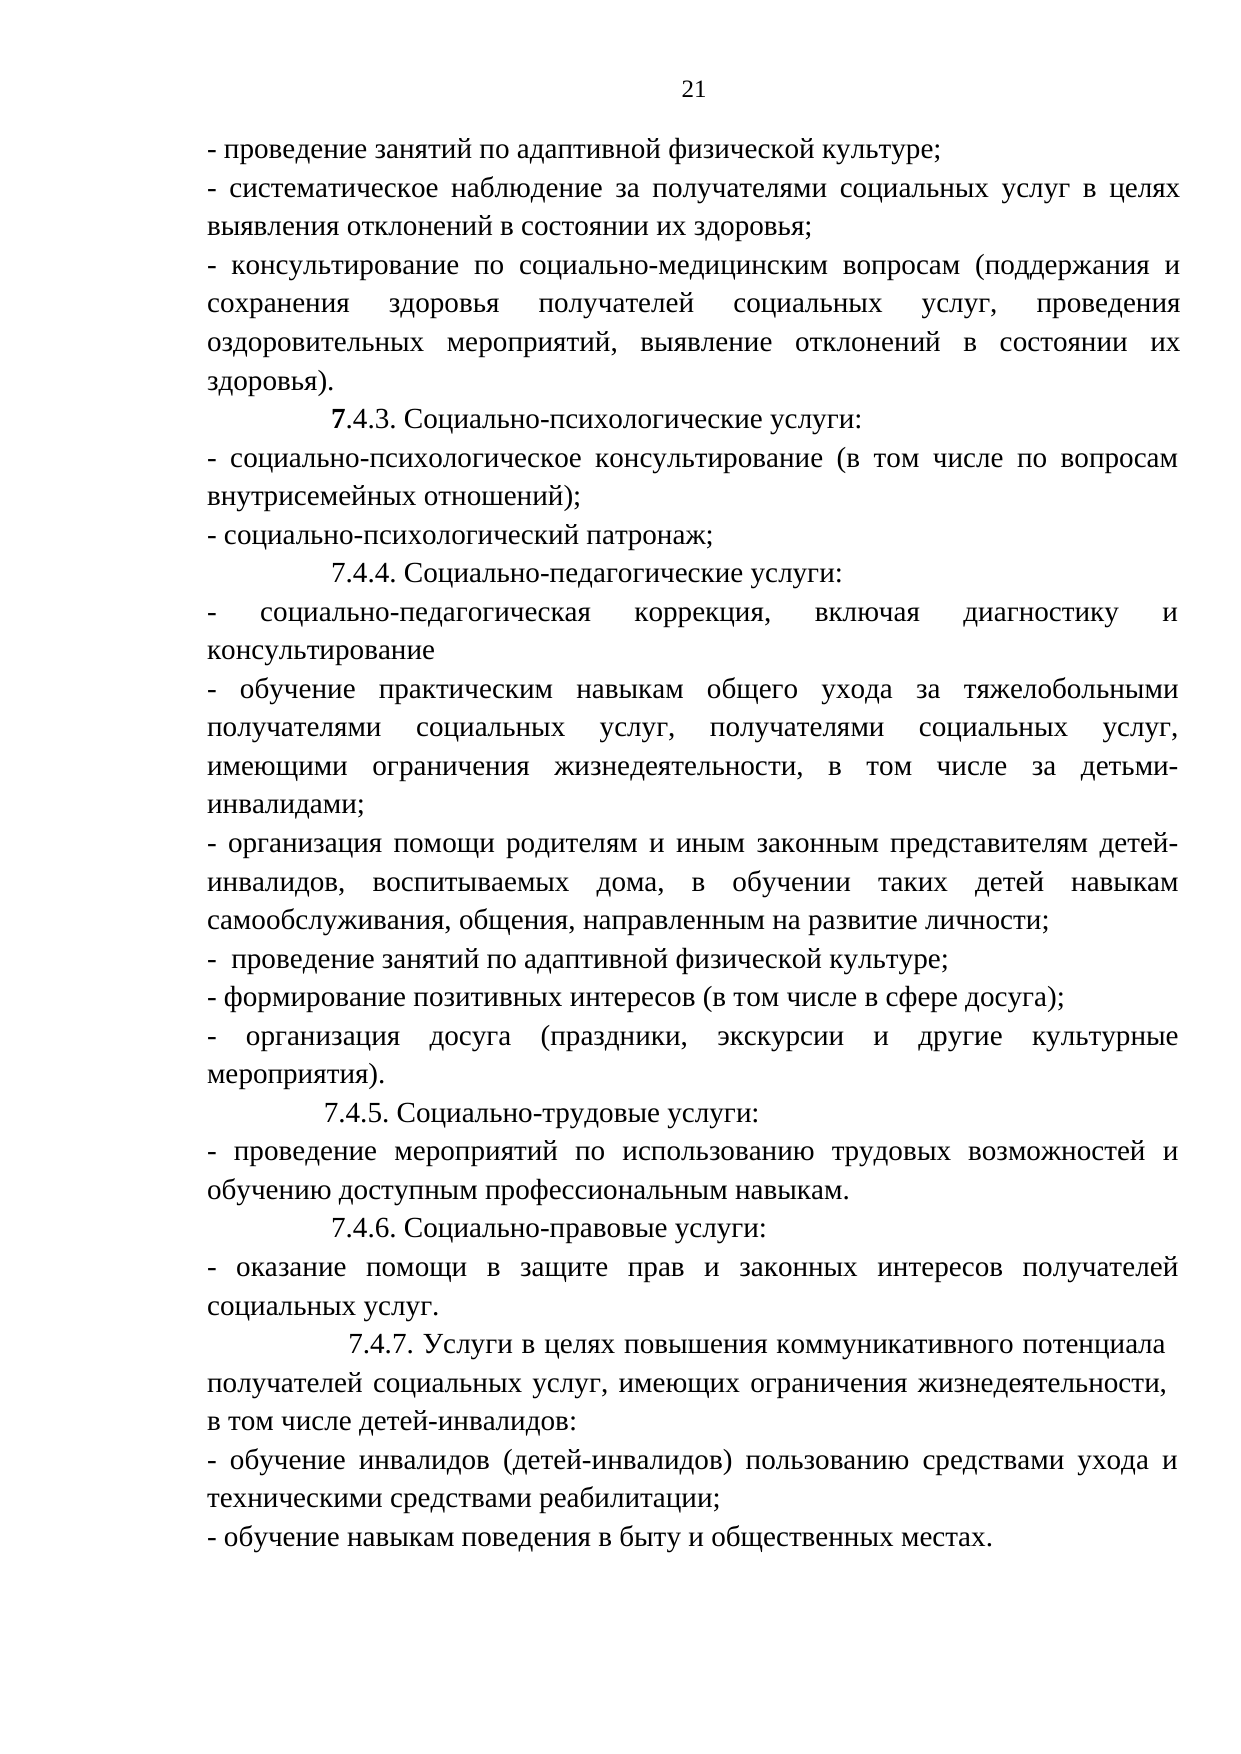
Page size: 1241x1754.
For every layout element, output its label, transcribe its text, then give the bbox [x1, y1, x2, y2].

text - обучение инвалидов (детей-инвалидов) пользованию средствами ухода и техническими средствами реабилитации; [207, 1442, 1179, 1514]
text - обучение практическим навыкам общего ухода за тяжелобольными получателями социальных услуг, получателями социальных услуг, имеющими ограничения жизнедеятельности, в том числе за детьми-инвалидами; [207, 671, 1179, 820]
text - проведение занятий по адаптивной физической культуре; [207, 941, 1179, 974]
text - систематическое наблюдение за получателями социальных услуг в целях выявления отклонений в состоянии их здоровья; [207, 170, 1181, 242]
text - формирование позитивных интересов (в том числе в сфере досуга); [207, 979, 1179, 1013]
text - социально-педагогическая коррекция, включая диагностику и консультирование [207, 594, 1179, 666]
text - проведение мероприятий по использованию трудовых возможностей и обучению доступным профессиональным навыкам. [207, 1133, 1179, 1206]
text 7.4.5. Социально-трудовые услуги: [207, 1095, 1179, 1128]
text - социально-психологический патронаж; [207, 517, 1179, 550]
text - социально-психологическое консультирование (в том числе по вопросам внутрисемейных отношений); [207, 440, 1179, 512]
text 7.4.6. Социально-правовые услуги: [207, 1211, 1179, 1244]
text - обучение навыкам поведения в быту и общественных местах. [207, 1519, 1179, 1552]
text - консультирование по социально-медицинским вопросам (поддержания и сохранения здоровья получателей социальных услуг, проведения оздоровительных мероприятий, выявление отклонений в состоянии их здоровья). [207, 247, 1181, 396]
text - проведение занятий по адаптивной физической культуре; [207, 131, 1179, 165]
text - организация помощи родителям и иным законным представителям детей-инвалидов, воспитываемых дома, в обучении таких детей навыкам самообслуживания, общения, направленным на развитие личности; [207, 825, 1179, 936]
text 7.4.4. Социально-педагогические услуги: [207, 555, 1179, 589]
text 7.4.3. Социально-психологические услуги: [207, 401, 1181, 435]
text - оказание помощи в защите прав и законных интересов получателей социальных услуг. [207, 1249, 1179, 1321]
text - организация досуга (праздники, экскурсии и другие культурные мероприятия). [207, 1018, 1179, 1090]
text 7.4.7. Услуги в целях повышения коммуникативного потенциала получателей социальных услуг, имеющих ограничения жизнедеятельности, в том числе детей-инвалидов: [207, 1326, 1168, 1437]
